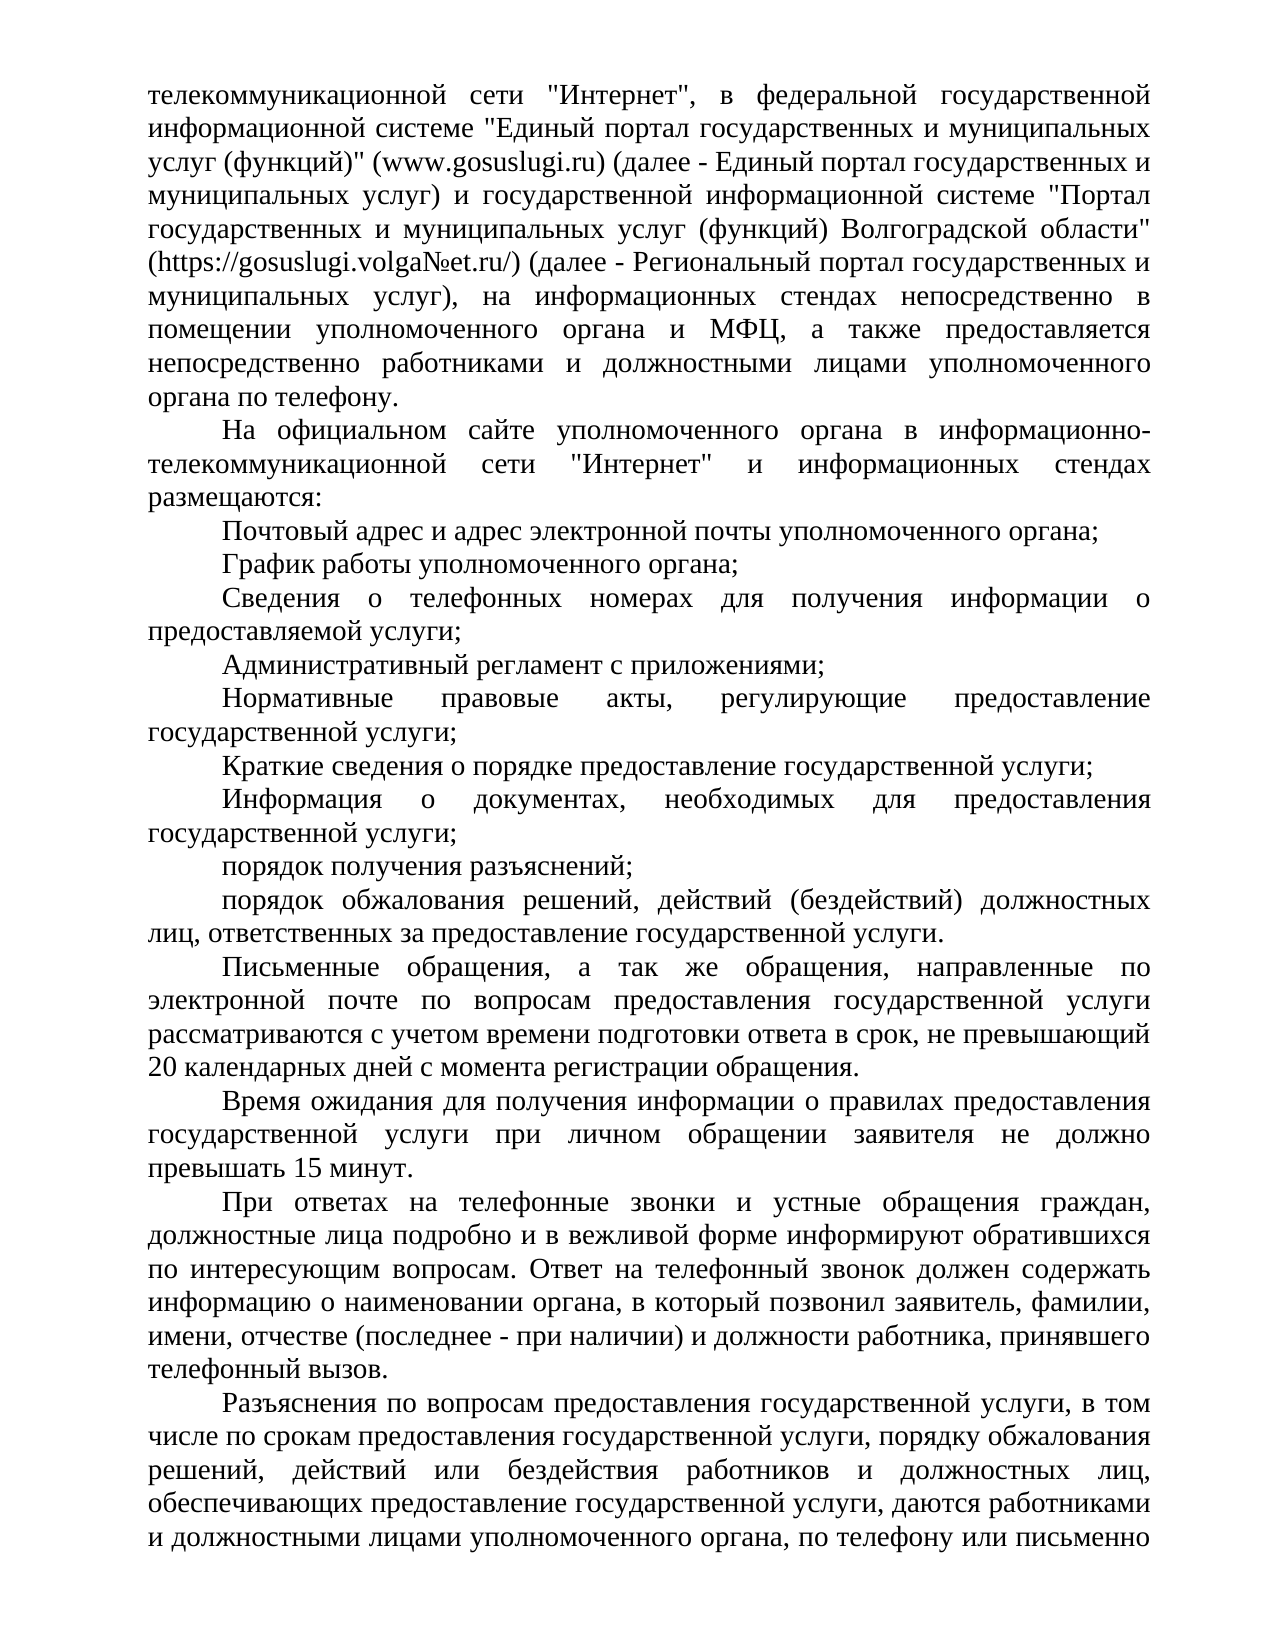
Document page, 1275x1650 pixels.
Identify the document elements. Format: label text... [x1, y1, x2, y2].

text При ответах на телефонные звонки и устные обращения граждан, должностные лица подробно и в вежливой форме информируют обратившихся по интересующим вопросам. Ответ на телефонный звонок должен содержать информацию о наименовании органа, в который позвонил заявитель, фамилии, имени, отчестве (последнее - при наличии) и должности работника, принявшего телефонный вызов. [148, 1184, 1152, 1385]
text На официальном сайте уполномоченного органа в информационно-телекоммуникационной сети "Интернет" и информационных стендах размещаются: [148, 412, 1152, 513]
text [148, 1385, 1152, 1553]
text Время ожидания для получения информации о правилах предоставления государственной услуги при личном обращении заявителя не должно превышать 15 минут. [148, 1083, 1152, 1184]
text порядок обжалования решений, действий (бездействий) должностных лиц, ответственных за предоставление государственной услуги. [148, 882, 1152, 949]
text Письменные обращения, а так же обращения, направленные по электронной почте по вопросам предоставления государственной услуги рассматриваются с учетом времени подготовки ответа в срок, не превышающий 20 календарных дней с момента регистрации обращения. [148, 949, 1152, 1083]
text График работы уполномоченного органа; [148, 546, 1152, 580]
text порядок получения разъяснений; [148, 848, 1152, 882]
text Нормативные правовые акты, регулирующие предоставление государственной услуги; [148, 681, 1152, 748]
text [148, 77, 1152, 412]
text Почтовый адрес и адрес электронной почты уполномоченного органа; [148, 513, 1152, 546]
text Административный регламент с приложениями; [148, 647, 1152, 681]
text Сведения о телефонных номерах для получения информации о предоставляемой услуги; [148, 580, 1152, 647]
text Информация о документах, необходимых для предоставления государственной услуги; [148, 781, 1152, 848]
text Краткие сведения о порядке предоставление государственной услуги; [148, 748, 1152, 781]
